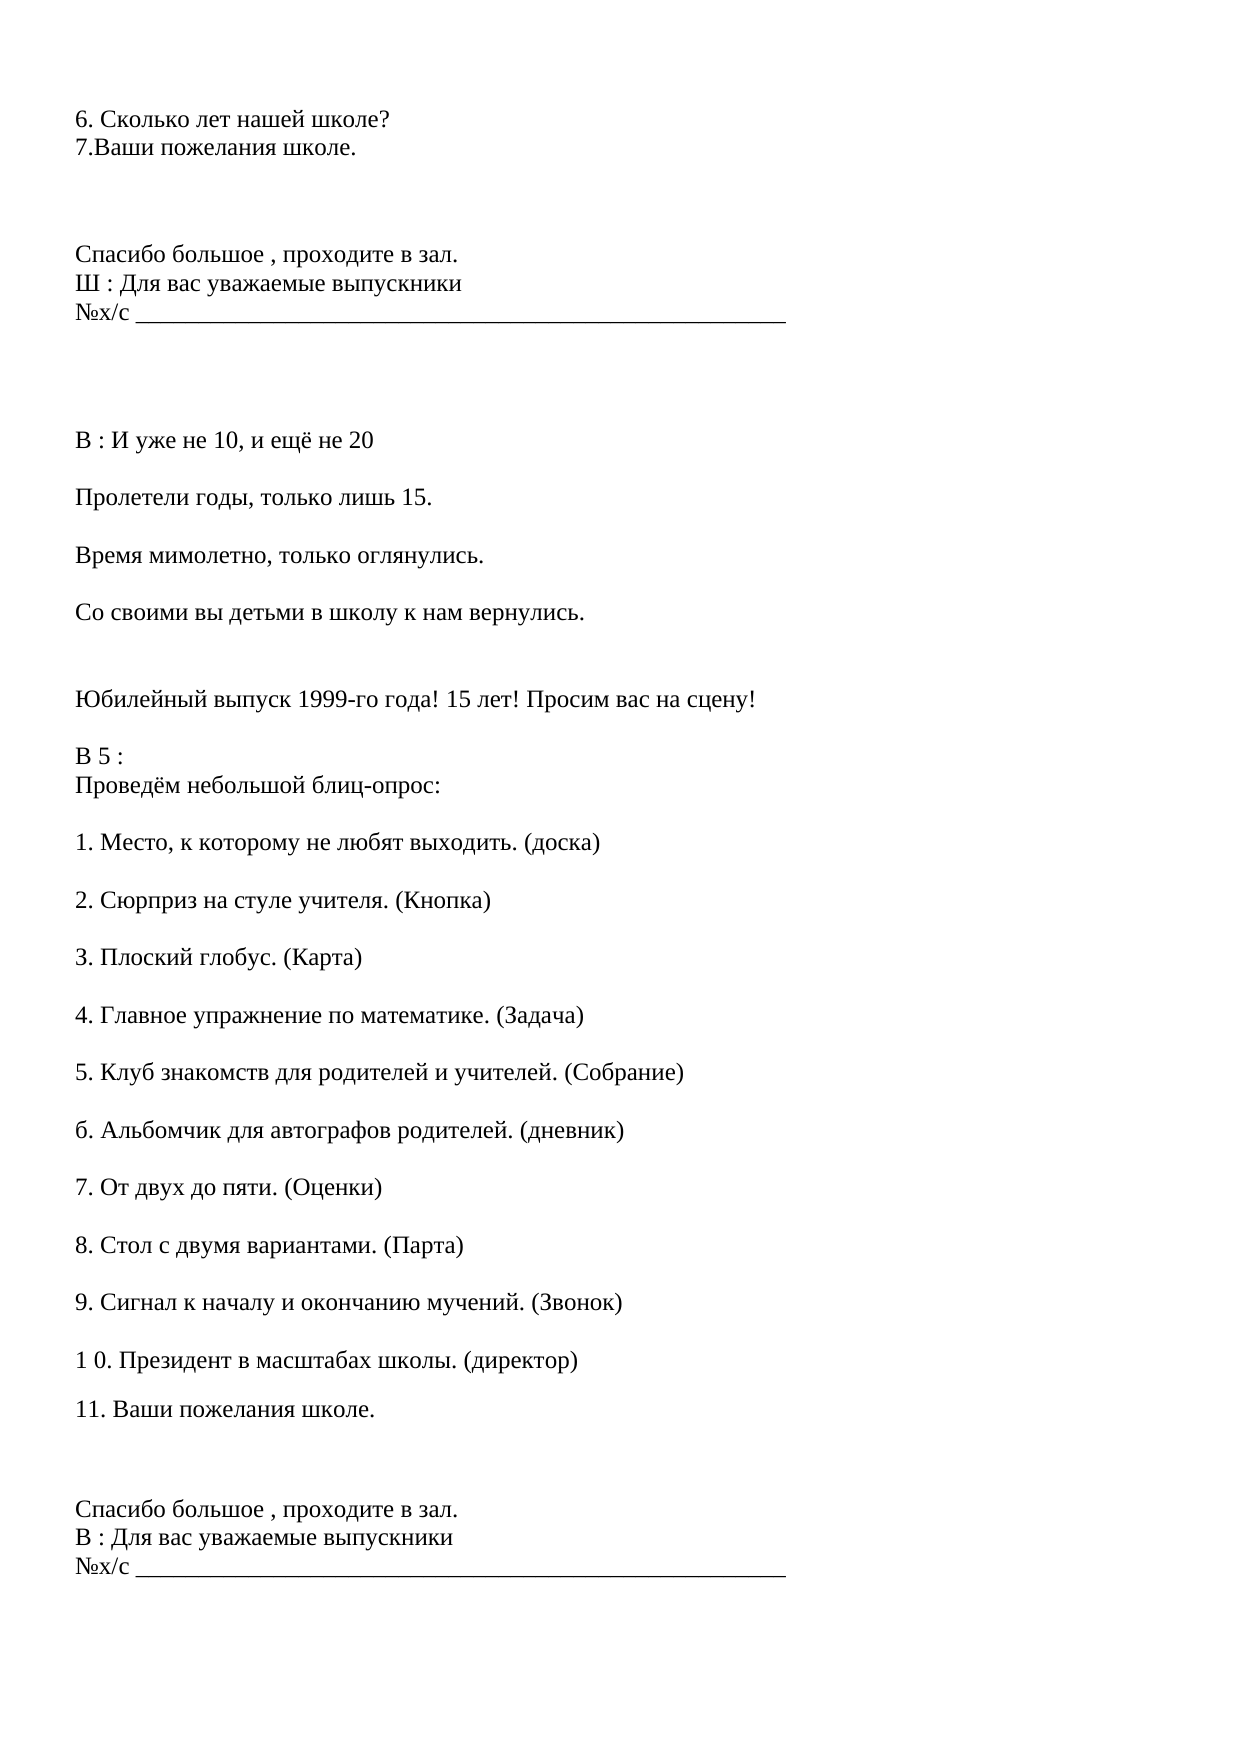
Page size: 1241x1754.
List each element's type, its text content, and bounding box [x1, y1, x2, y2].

text №х/с ____________________________________________________ [75, 297, 1165, 326]
text №х/с ____________________________________________________ [75, 1551, 1165, 1580]
text Ш : Для вас уважаемые выпускники [75, 268, 1165, 297]
text В : Для вас уважаемые выпускники [75, 1522, 1165, 1551]
text В : И уже не 10, и ещё не 20 Пролетели годы, только лишь 15. Время мимолетно, только оглянулись. Со своими вы детьми в школу к нам вернулись. Юбилейный выпуск 1999-го года! 15 лет! Просим вас на сцену! В 5 : Проведём небольшой блиц-опрос: 1. Место, к которому не любят выходить. (доска) 2. Сюрприз на стуле учителя. (Кнопка) З. Плоский глобус. (Карта) 4. Главное упражнение по математике. (Задача) 5. Клуб знакомств для родителей и учителей. (Собрание) б. Альбомчик для автографов родителей. (дневник) 7. От двух до пяти. (Оценки) 8. Стол с двумя вариантами. (Парта) 9. Сигнал к началу и окончанию мучений. (Звонок) 1 0. Президент в масштабах школы. (директор) [75, 425, 1165, 1374]
text Спасибо большое , проходите в зал. [75, 182, 1165, 268]
text Спасибо большое , проходите в зал. [75, 1494, 1165, 1522]
text 7.Ваши пожелания школе. [75, 132, 1165, 161]
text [75, 75, 1165, 132]
text 11. Ваши пожелания школе. [75, 1394, 1165, 1423]
